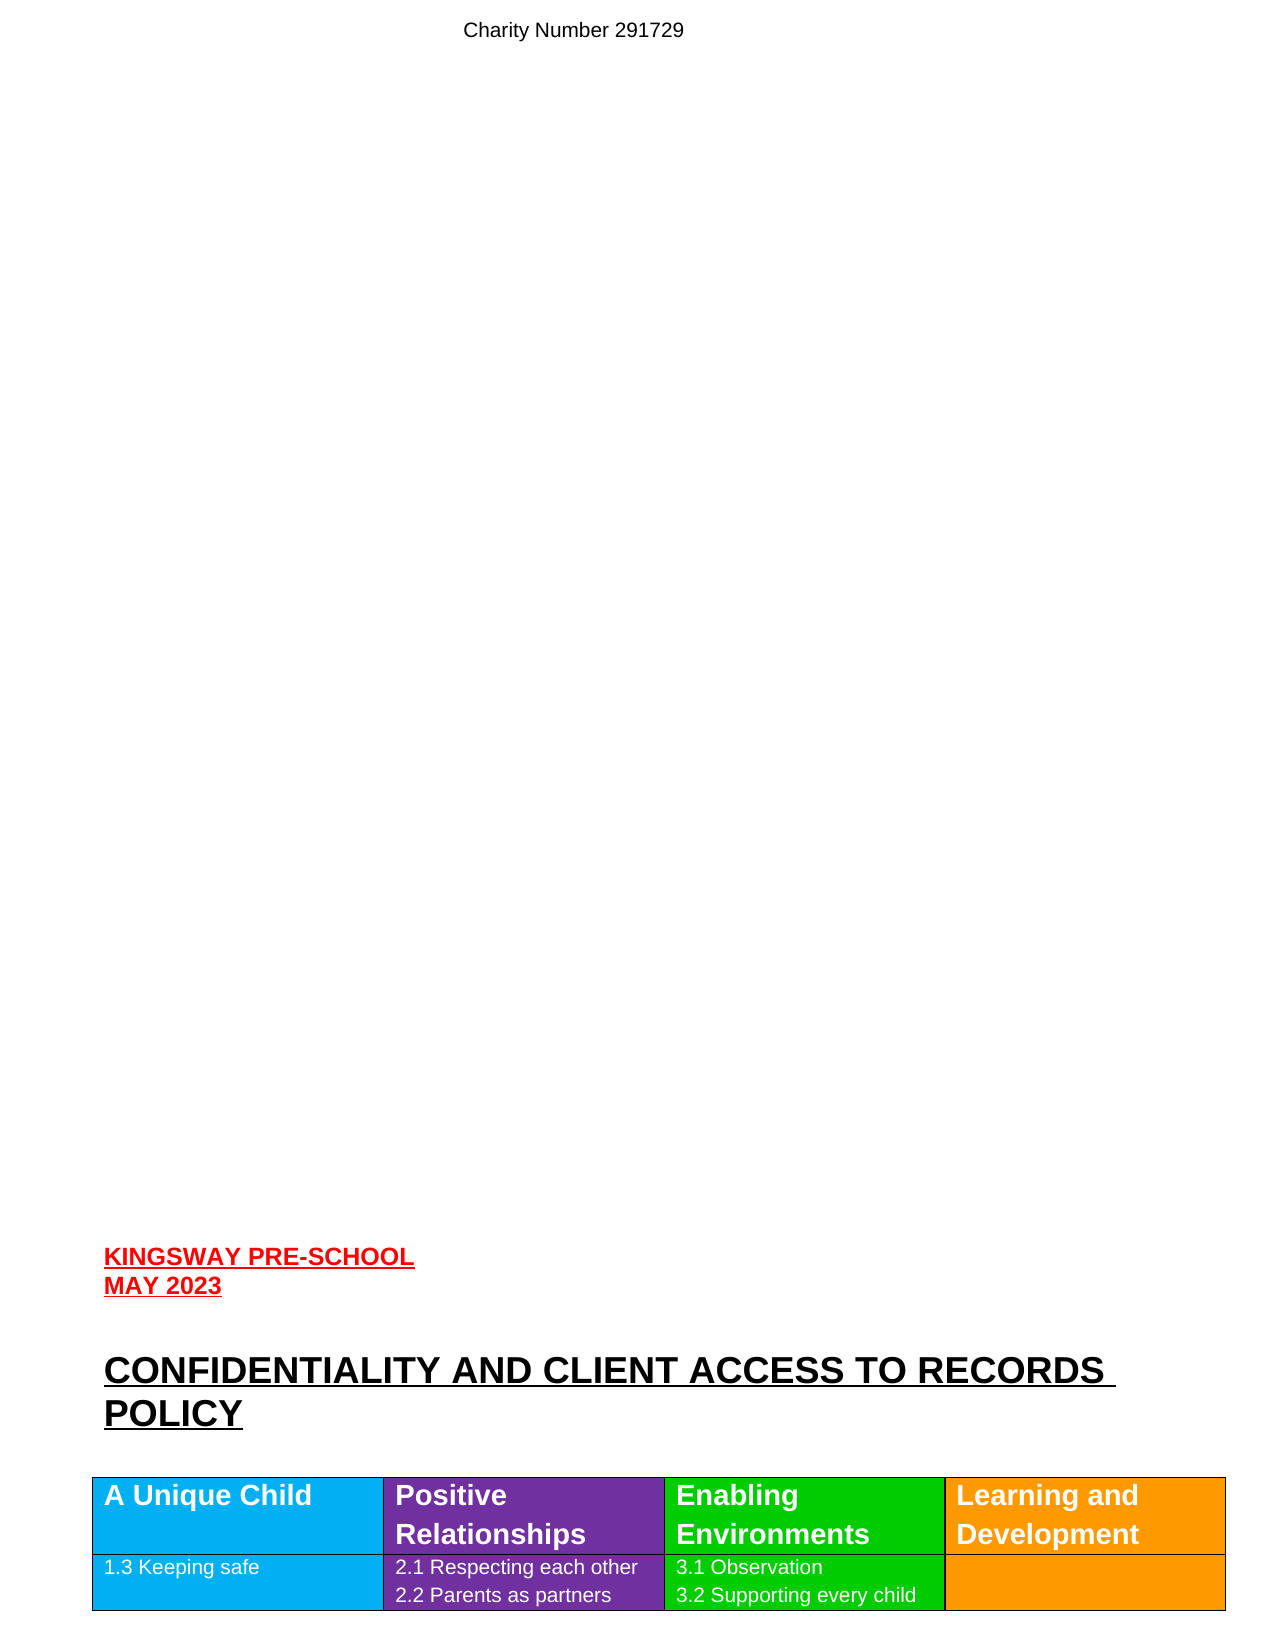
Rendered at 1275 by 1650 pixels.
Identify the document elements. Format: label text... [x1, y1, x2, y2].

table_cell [384, 1555, 664, 1610]
table_cell [946, 1555, 1225, 1610]
table_header Learning and Development [946, 1478, 1225, 1554]
table_cell 1.3 Keeping safe [93, 1555, 383, 1610]
table_header Enabling Environments [665, 1478, 944, 1554]
text CONFIDENTIALITY AND CLIENT ACCESS TO RECORDS POLICY [103, 1348, 1226, 1434]
table_header Positive Relationships [384, 1478, 664, 1554]
table_header A Unique Child [93, 1478, 383, 1554]
subtitle MAY 2023 [103, 1271, 1196, 1300]
subtitle KINGSWAY PRE-SCHOOL [103, 1242, 1196, 1271]
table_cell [665, 1555, 944, 1610]
